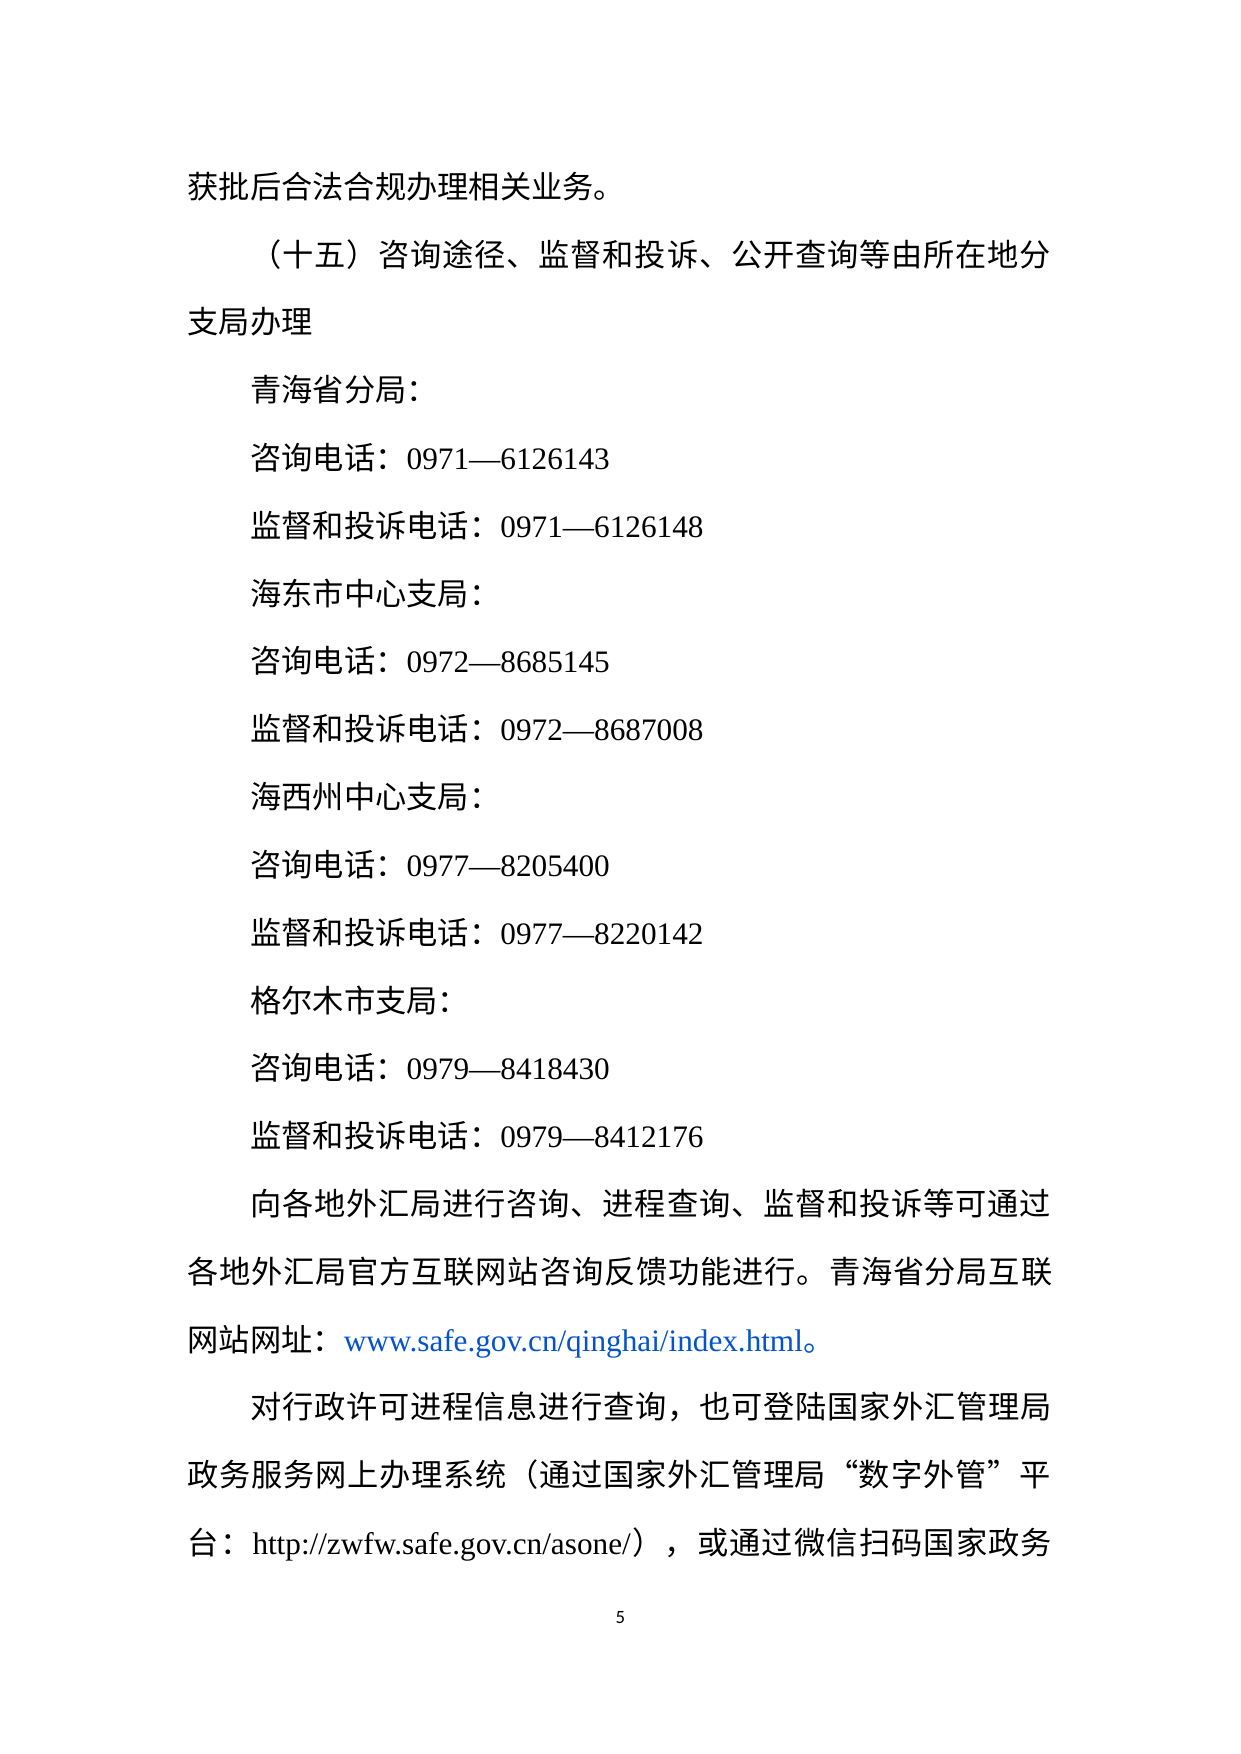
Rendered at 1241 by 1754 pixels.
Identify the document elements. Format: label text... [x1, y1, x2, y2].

text 咨询电话：0971—6126143 [187, 433, 1053, 478]
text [187, 1383, 1053, 1563]
text 青海省分局： [187, 365, 1053, 411]
text 海东市中心支局： [187, 569, 1053, 614]
text 咨询电话：0977—8205400 [187, 840, 1053, 885]
text 向各地外汇局进行咨询、进程查询、监督和投诉等可通过各地外汇局官方互联网站咨询反馈功能进行。青海省分局互联网站网址：www.safe.gov.cn/qinghai/index.html。 [187, 1179, 1053, 1360]
text 咨询电话：0979—8418430 [187, 1043, 1053, 1089]
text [187, 162, 1053, 207]
text 格尔木市支局： [187, 976, 1053, 1021]
text 咨询电话：0972—8685145 [187, 637, 1053, 682]
text 监督和投诉电话：0979—8412176 [187, 1111, 1053, 1157]
text 海西州中心支局： [187, 772, 1053, 817]
text 监督和投诉电话：0977—8220142 [187, 908, 1053, 953]
text 监督和投诉电话：0972—8687008 [187, 704, 1053, 750]
text 监督和投诉电话：0971—6126148 [187, 501, 1053, 546]
text （十五）咨询途径、监督和投诉、公开查询等由所在地分支局办理 [187, 230, 1053, 343]
